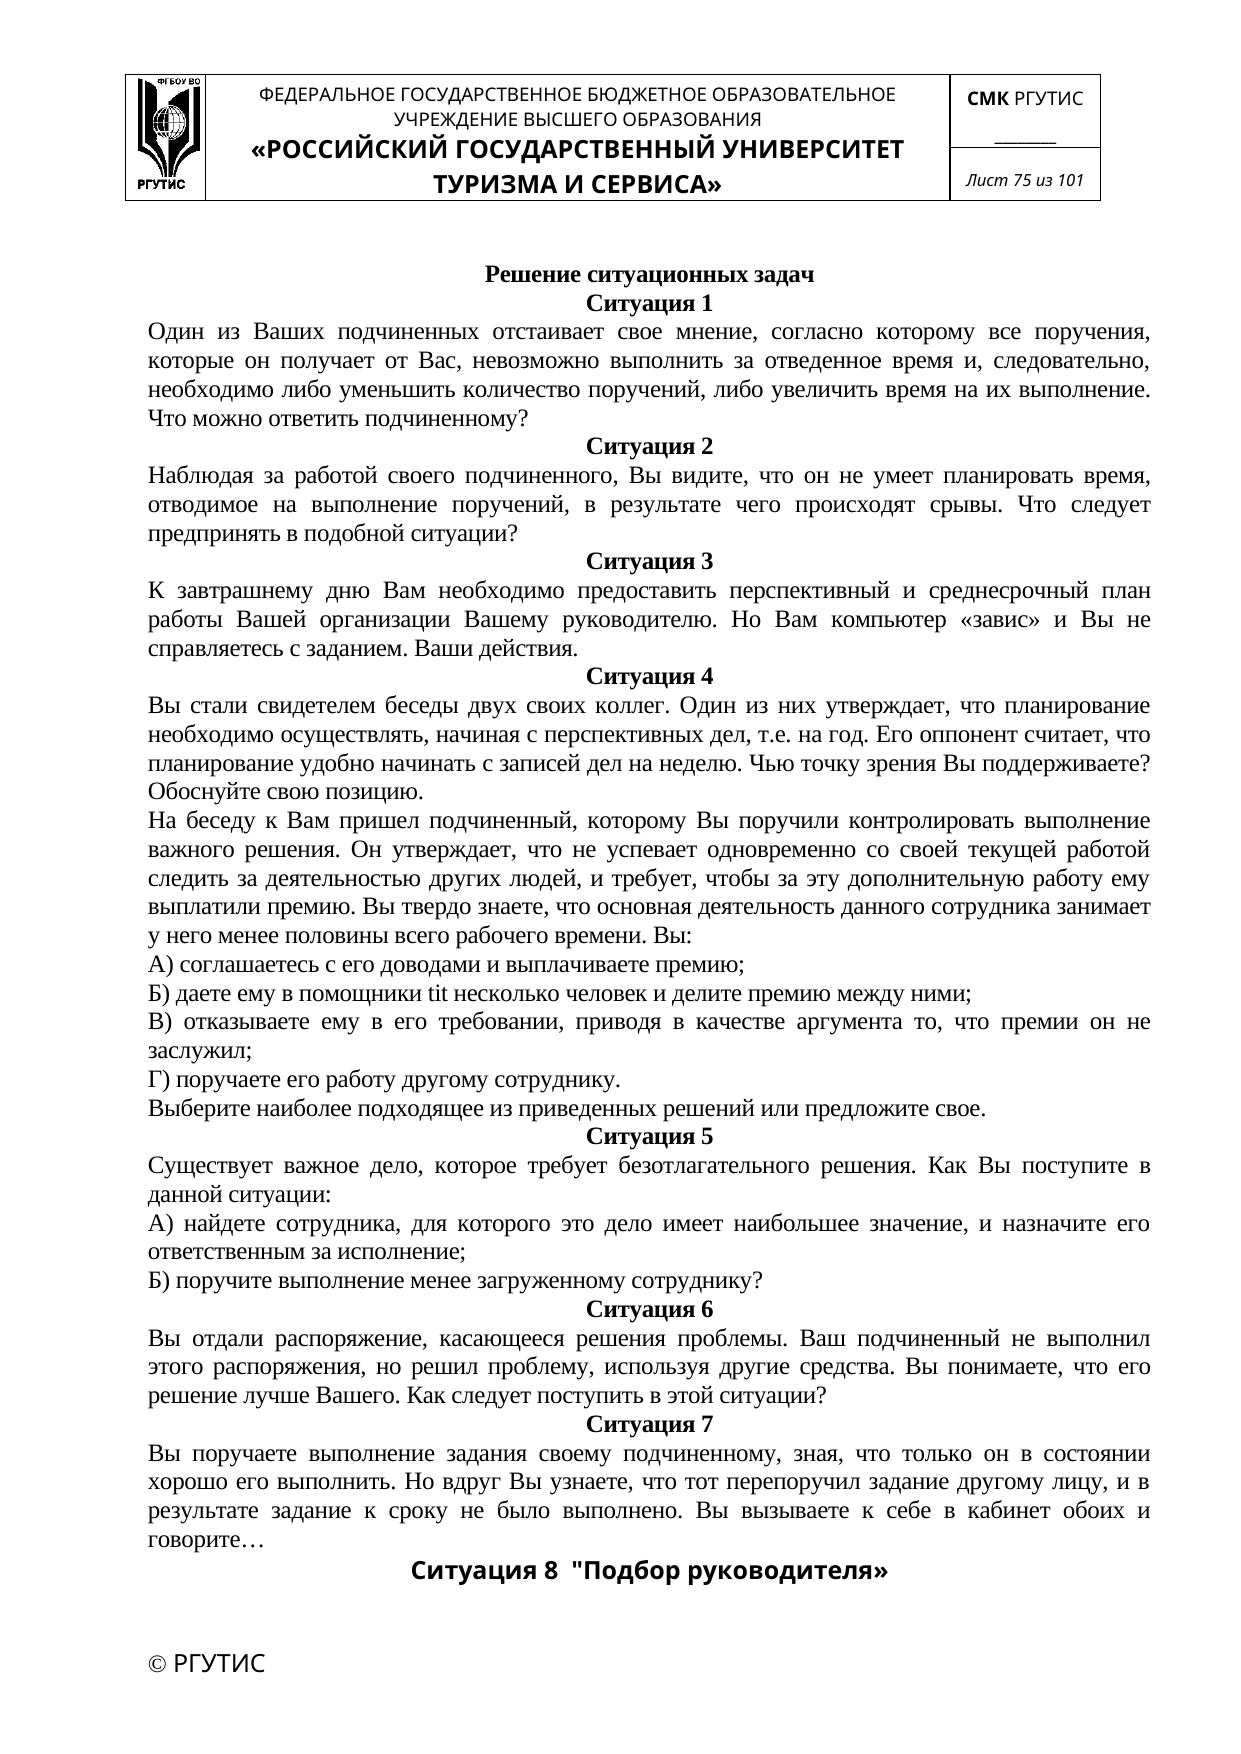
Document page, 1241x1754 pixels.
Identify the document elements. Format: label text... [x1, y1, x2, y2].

text Существует важное дело, которое требует безотлагательного решения. Как Вы поступите в данной ситуации: [148, 1150, 1152, 1208]
text Ситуация 1 [148, 288, 1152, 316]
text Наблюдая за работой своего подчиненного, Вы видите, что он не умеет планировать время, отводимое на выполнение поручений, в результате чего происходят срывы. Что следует предпринять в подобной ситуации? [148, 460, 1152, 546]
text Б) поручите выполнение менее загруженному сотруднику? [148, 1265, 1152, 1294]
text К завтрашнему дню Вам необходимо предоставить перспективный и среднесрочный план работы Вашей организации Вашему руководителю. Но Вам компьютер «завис» и Вы не справляетесь с заданием. Ваши действия. [148, 575, 1152, 661]
text А) найдете сотрудника, для которого это дело имеет наибольшее значение, и назначите его ответственным за исполнение; [148, 1208, 1152, 1265]
text Ситуация 8 "Подбор руководителя» [148, 1553, 1152, 1587]
text Один из Ваших подчиненных отстаивает свое мнение, согласно которому все поручения, которые он получает от Вас, невозможно выполнить за отведенное время и, следовательно, необходимо либо уменьшить количество поручений, либо увеличить время на их выполнение. Что можно ответить подчиненному? [148, 316, 1152, 431]
text В) отказываете ему в его требовании, приводя в качестве аргумента то, что премии он не заслужил; [148, 1006, 1152, 1064]
text На беседу к Вам пришел подчиненный, которому Вы поручили контролировать выполнение важного решения. Он утверждает, что не успевает одновременно со своей текущей работой следить за деятельностью других людей, и требует, чтобы за эту дополнительную работу ему выплатили премию. Вы твердо знаете, что основная деятельность данного сотрудника занимает у него менее половины всего рабочего времени. Вы: [148, 805, 1152, 949]
text Ситуация 2 [148, 431, 1152, 460]
text Ситуация 6 [148, 1294, 1152, 1323]
text Ситуация 5 [148, 1121, 1152, 1150]
text Г) поручаете его работу другому сотруднику. [148, 1064, 1152, 1093]
text А) соглашаетесь с его доводами и выплачиваете премию; [148, 949, 1152, 978]
text Ситуация 4 [148, 661, 1152, 690]
text Ситуация 3 [148, 546, 1152, 575]
text Вы стали свидетелем беседы двух своих коллег. Один из них утверждает, что планирование необходимо осуществлять, начиная с перспективных дел, т.е. на год. Его оппонент считает, что планирование удобно начинать с записей дел на неделю. Чью точку зрения Вы поддерживаете? Обоснуйте свою позицию. [148, 690, 1152, 805]
text Ситуация 7 [148, 1409, 1152, 1438]
text Решение ситуационных задач [148, 259, 1152, 288]
text Б) даете ему в помощники tit несколько человек и делите премию между ними; [148, 978, 1152, 1006]
text Вы поручаете выполнение задания своему подчиненному, зная, что только он в состоянии хорошо его выполнить. Но вдруг Вы узнаете, что тот перепоручил задание другому лицу, и в результате задание к сроку не было выполнено. Вы вызываете к себе в кабинет обоих и говорите… [148, 1438, 1152, 1553]
text Выберите наиболее подходящее из приведенных решений или предложите свое. [148, 1093, 1152, 1121]
text Вы отдали распоряжение, касающееся решения проблемы. Ваш подчиненный не выполнил этого распоряжения, но решил проблему, используя другие средства. Вы понимаете, что его решение лучше Вашего. Как следует поступить в этой ситуации? [148, 1323, 1152, 1409]
